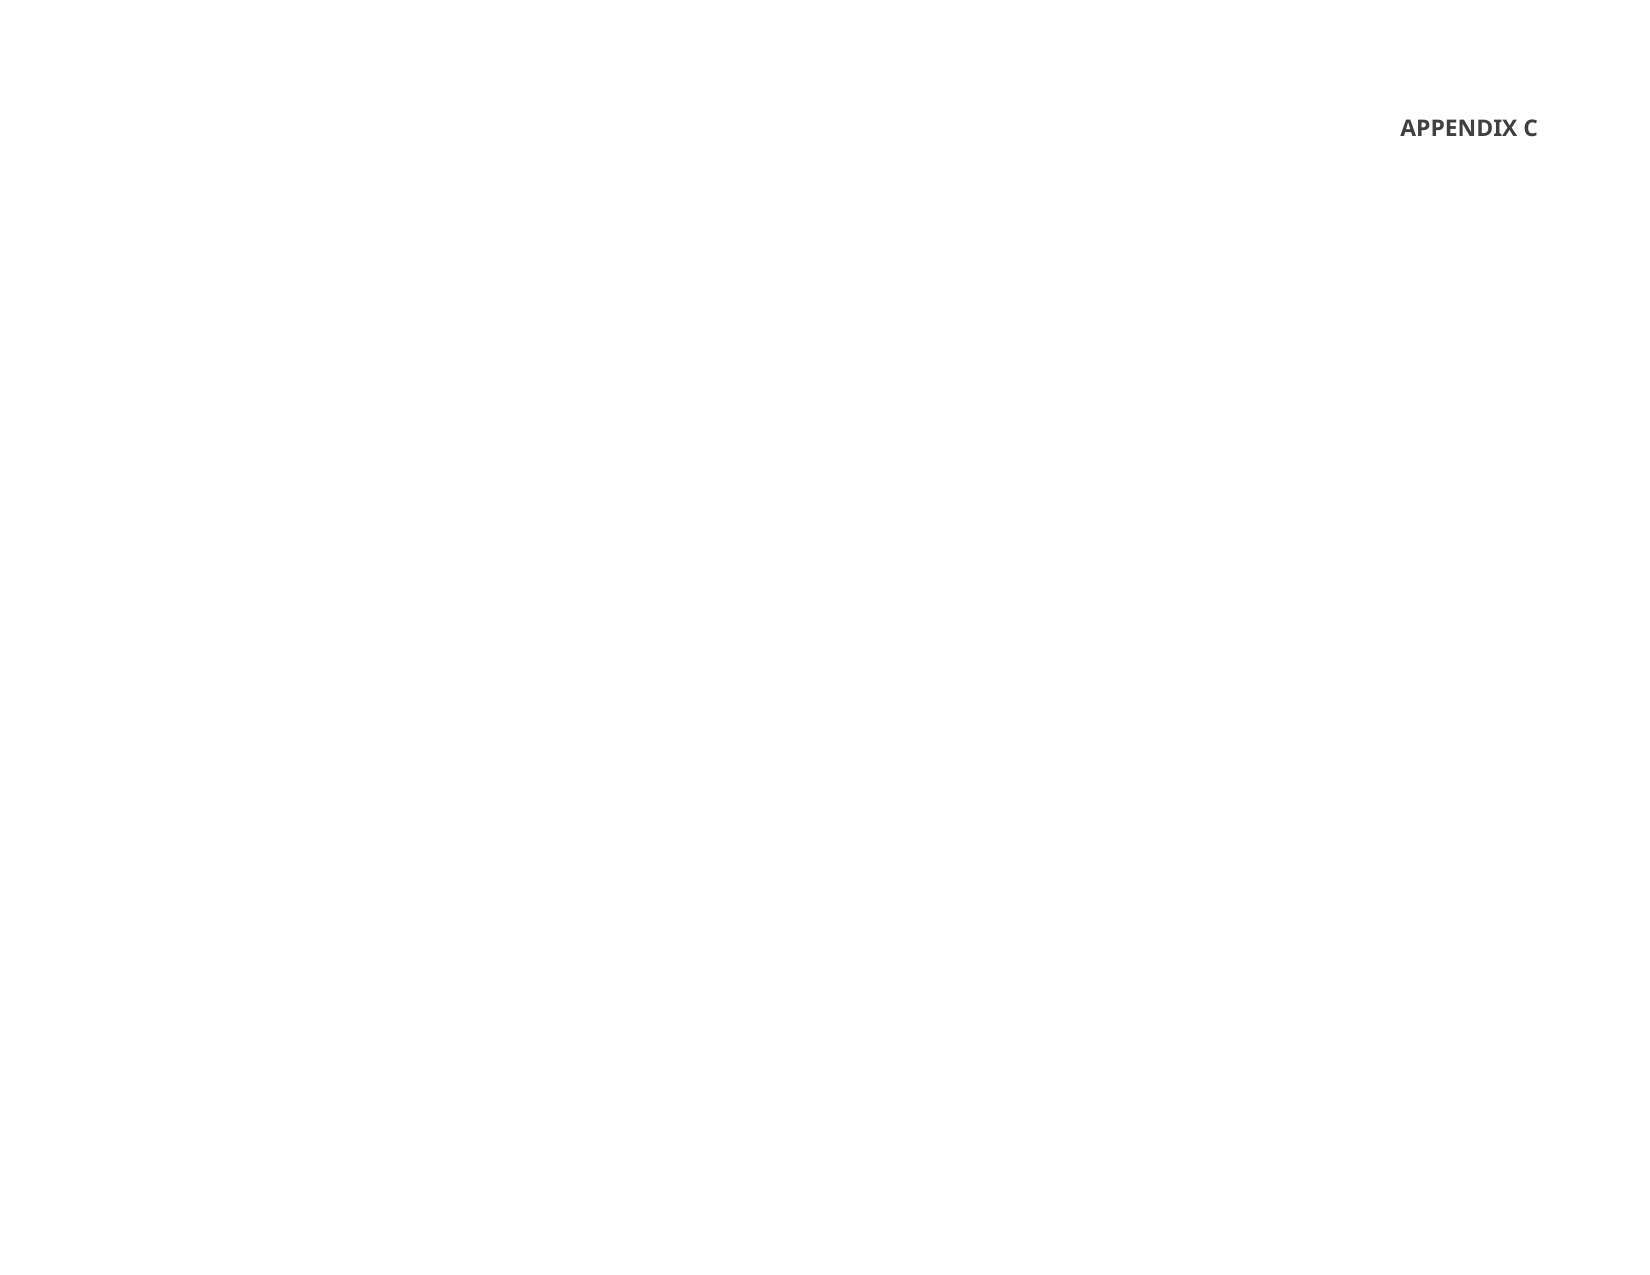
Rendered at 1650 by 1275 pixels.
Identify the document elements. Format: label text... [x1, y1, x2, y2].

text APPENDIX C [75, 112, 1538, 143]
